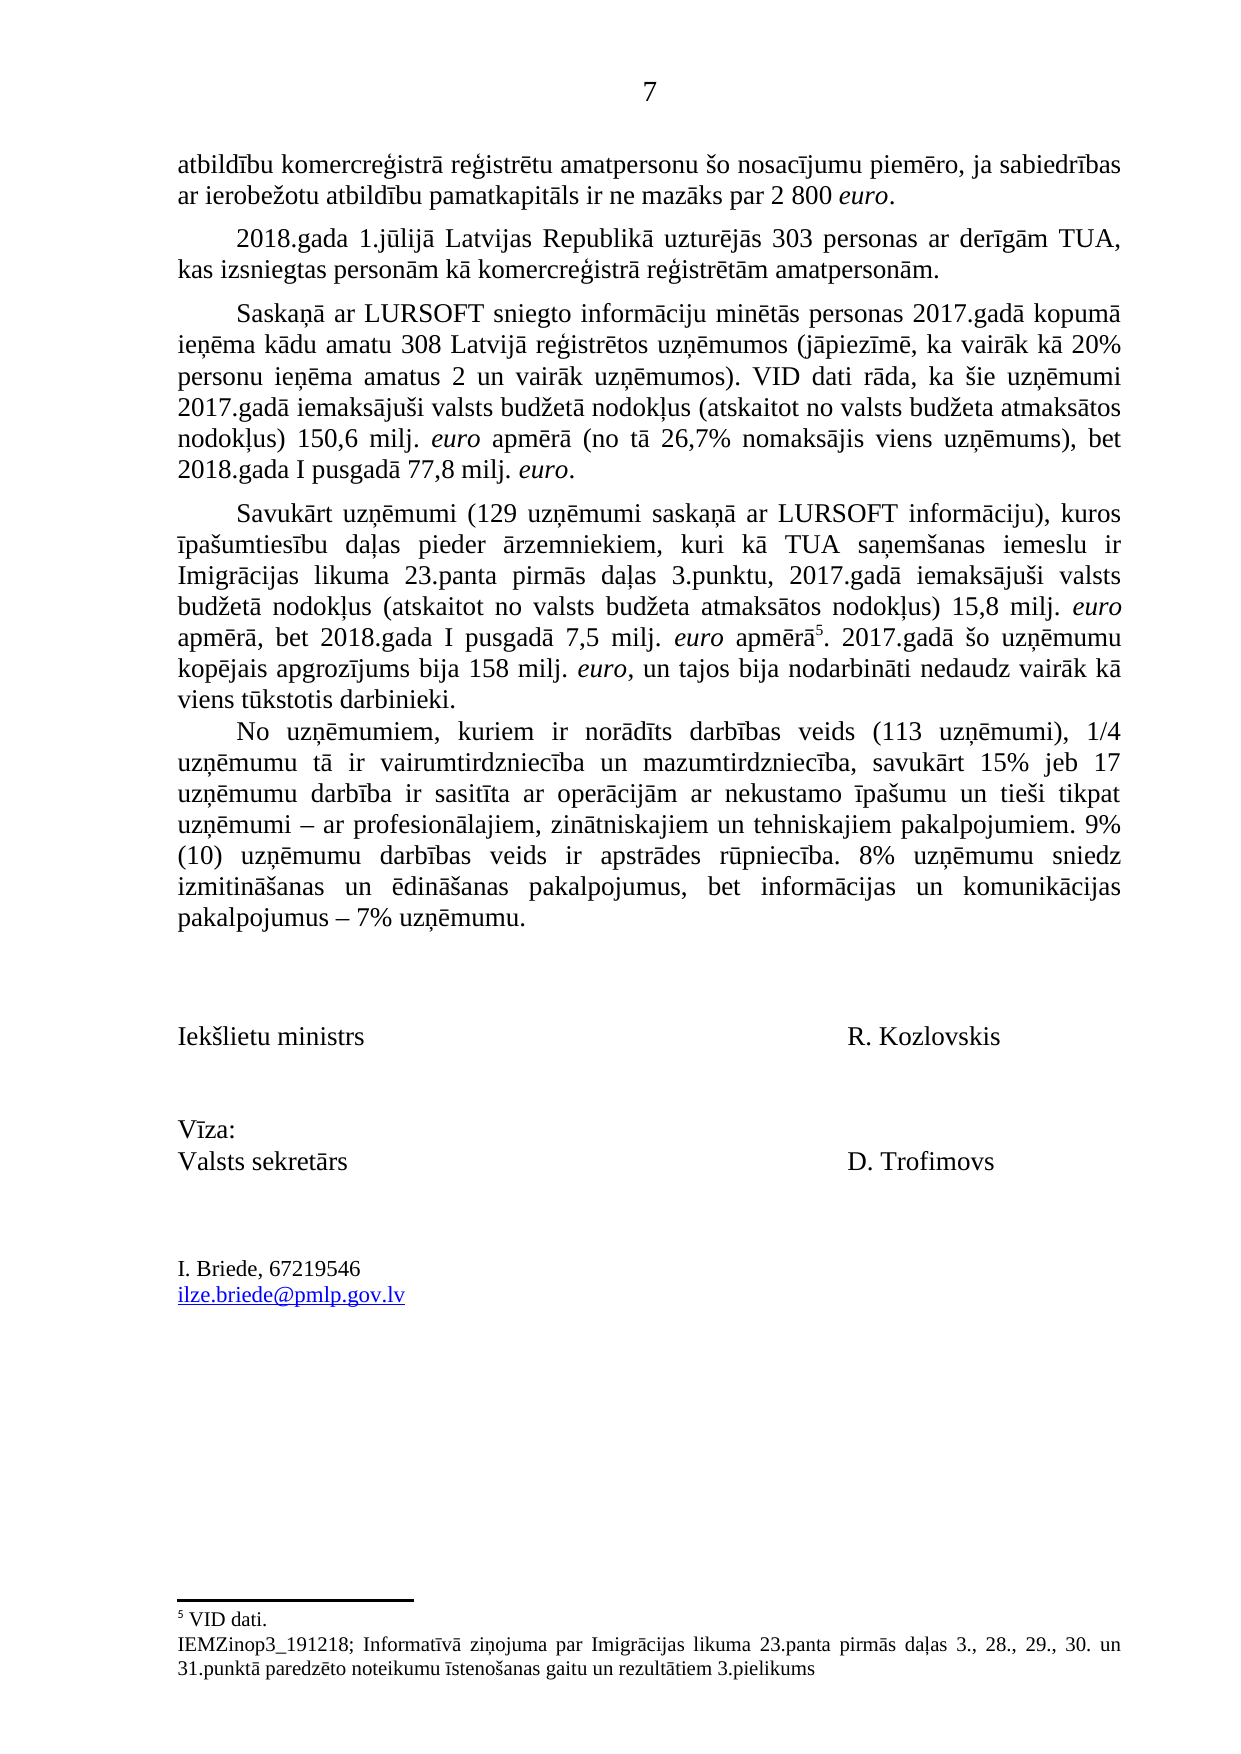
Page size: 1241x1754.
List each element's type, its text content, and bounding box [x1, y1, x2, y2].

text Vīza: [177, 1113, 1122, 1144]
text Savukārt uzņēmumi (129 uzņēmumi saskaņā ar LURSOFT informāciju), kuros īpašumtiesību daļas pieder ārzemniekiem, kuri kā TUA saņemšanas iemeslu ir Imigrācijas likuma 23.panta pirmās daļas 3.punktu, 2017.gadā iemaksājuši valsts budžetā nodokļus (atskaitot no valsts budžeta atmaksātos nodokļus) 15,8 milj. euro apmērā, bet 2018.gada I pusgadā 7,5 milj. euro apmērā. 2017.gadā šo uzņēmumu kopējais apgrozījums bija 158 milj. euro, un tajos bija nodarbināti nedaudz vairāk kā viens tūkstotis darbinieki. [177, 497, 1122, 715]
text No uzņēmumiem, kuriem ir norādīts darbības veids (113 uzņēmumi), 1/4 uzņēmumu tā ir vairumtirdzniecība un mazumtirdzniecība, savukārt 15% jeb 17 uzņēmumu darbība ir sasitīta ar operācijām ar nekustamo īpašumu un tieši tikpat uzņēmumi – ar profesionālajiem, zinātniskajiem un tehniskajiem pakalpojumiem. 9% (10) uzņēmumu darbības veids ir apstrādes rūpniecība. 8% uzņēmumu sniedz izmitināšanas un ēdināšanas pakalpojumus, bet informācijas un komunikācijas pakalpojumus – 7% uzņēmumu. [177, 715, 1122, 933]
text Saskaņā ar LURSOFT sniegto informāciju minētās personas 2017.gadā kopumā ieņēma kādu amatu 308 Latvijā reģistrētos uzņēmumos (jāpiezīmē, ka vairāk kā 20% personu ieņēma amatus 2 un vairāk uzņēmumos). VID dati rāda, ka šie uzņēmumi 2017.gadā iemaksājuši valsts budžetā nodokļus (atskaitot no valsts budžeta atmaksātos nodokļus) 150,6 milj. euro apmērā (no tā 26,7% nomaksājis viens uzņēmums), bet 2018.gada I pusgadā 77,8 milj. euro. [177, 297, 1122, 484]
text ilze.briede@pmlp.gov.lv [177, 1281, 1156, 1307]
text I. Briede, 67219546 [177, 1255, 1156, 1281]
text Valsts sekretārs D. Trofimovs [177, 1144, 1122, 1176]
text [177, 148, 1122, 210]
text Iekšlietu ministrs R. Kozlovskis [177, 1020, 1122, 1051]
text 2018.gada 1.jūlijā Latvijas Republikā uzturējās 303 personas ar derīgām TUA, kas izsniegtas personām kā komercreģistrā reģistrētām amatpersonām. [177, 222, 1122, 285]
